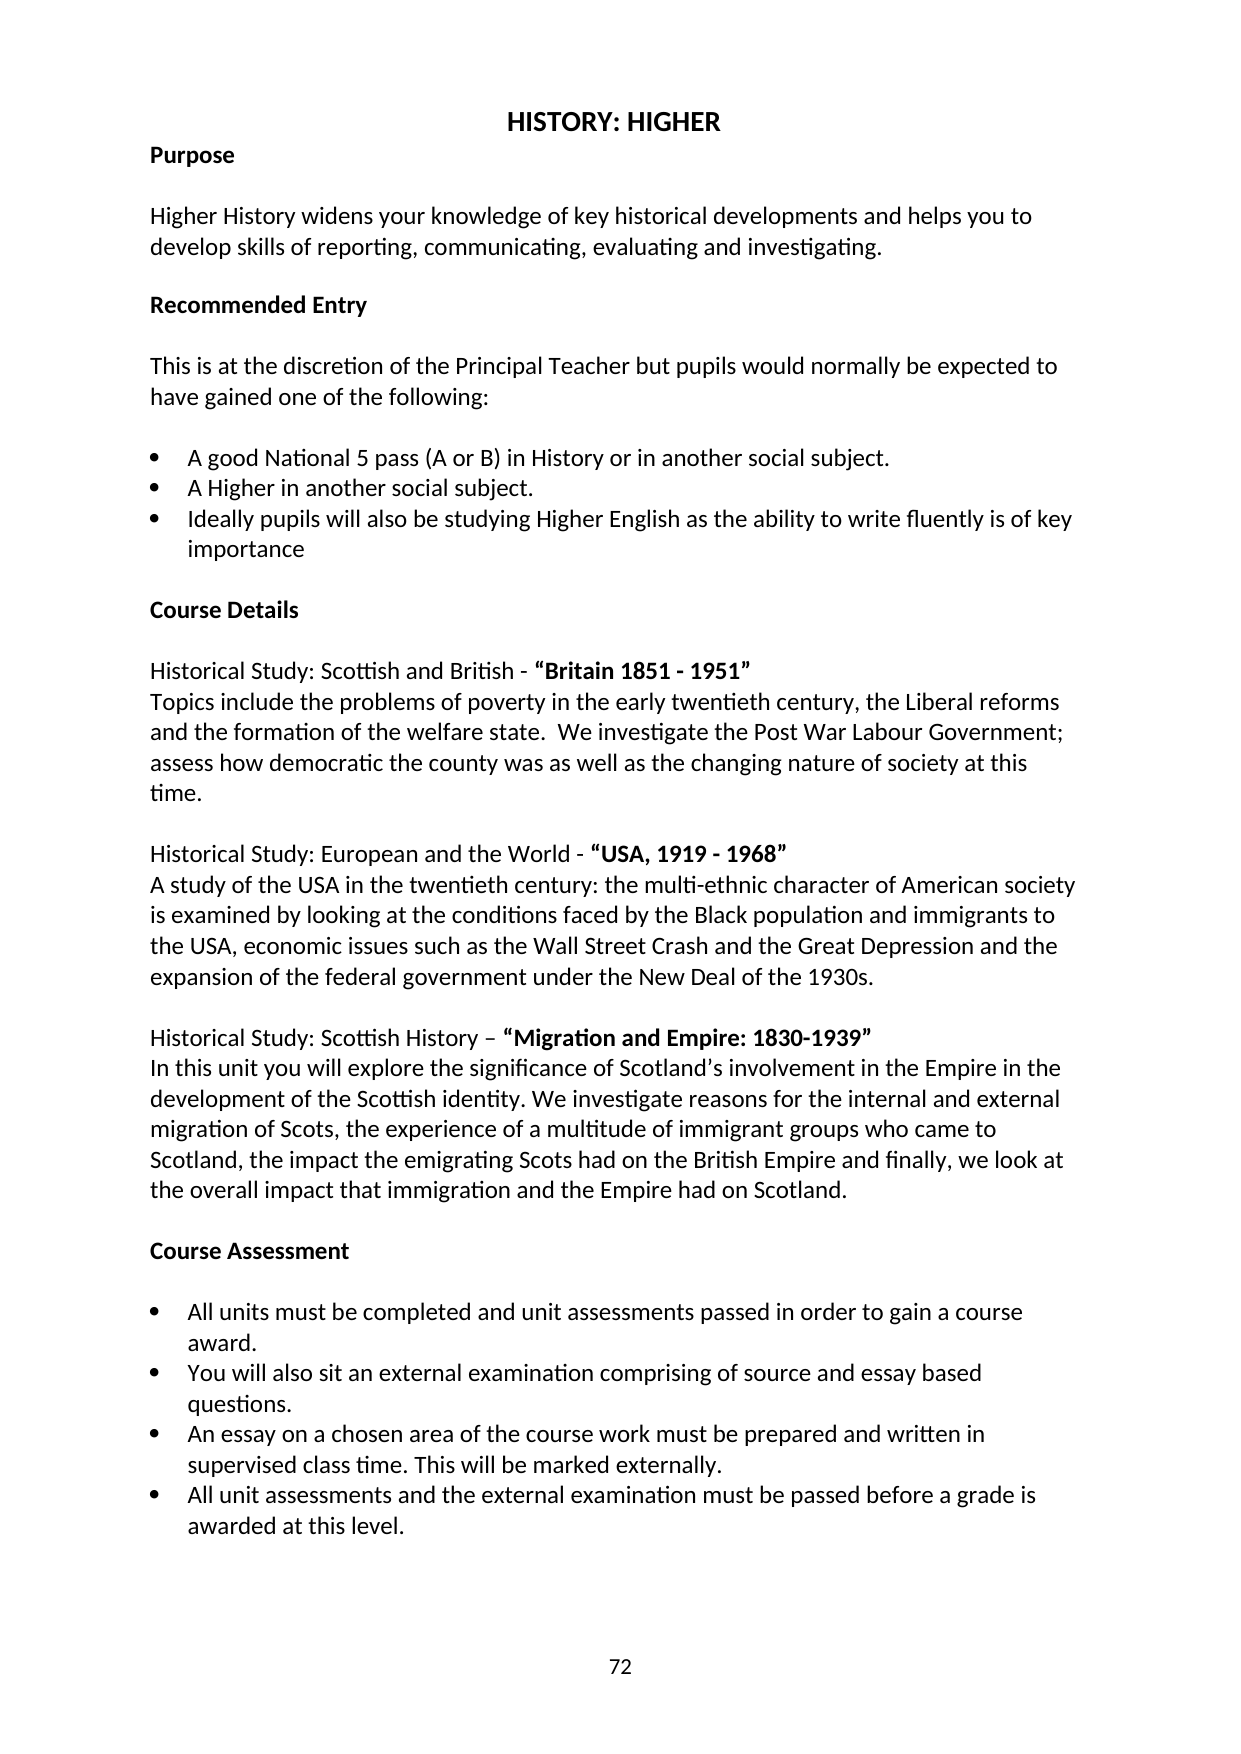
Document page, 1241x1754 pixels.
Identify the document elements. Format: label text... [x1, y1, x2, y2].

text This is at the discretion of the Principal Teacher but pupils would normally be expected to have gained one of the following: [150, 350, 1078, 411]
subtitle HISTORY: HIGHER [150, 103, 1078, 139]
list A good National 5 pass (A or B) in History or in another social subject. [150, 442, 1078, 472]
subtitle Purpose [150, 139, 1078, 169]
list You will also sit an external examination comprising of source and essay based questions. [150, 1357, 1078, 1418]
text Higher History widens your knowledge of key historical developments and helps you to develop skills of reporting, communicating, evaluating and investigating. [150, 200, 1078, 261]
subtitle Recommended Entry [150, 289, 1078, 320]
text Topics include the problems of poverty in the early twentieth century, the Liberal reforms and the formation of the welfare state. We investigate the Post War Labour Government; assess how democratic the county was as well as the changing nature of society at this time. [150, 686, 1078, 808]
text Historical Study: Scottish and British - “Britain 1851 - 1951” [150, 655, 1078, 686]
subtitle Course Assessment [150, 1235, 1078, 1266]
subtitle Course Details [150, 594, 1078, 625]
list All unit assessments and the external examination must be passed before a grade is awarded at this level. [150, 1479, 1078, 1541]
text Historical Study: European and the World - “USA, 1919 - 1968” [150, 838, 1078, 869]
text Historical Study: Scottish History – “Migration and Empire: 1830-1939” [150, 1022, 1078, 1052]
text A study of the USA in the twentieth century: the multi-ethnic character of American society is examined by looking at the conditions faced by the Black population and immigrants to the USA, economic issues such as the Wall Street Crash and the Great Depression and the expansion of the federal government under the New Deal of the 1930s. [150, 869, 1078, 991]
list All units must be completed and unit assessments passed in order to gain a course award. [150, 1296, 1078, 1357]
text In this unit you will explore the significance of Scotland’s involvement in the Empire in the development of the Scottish identity. We investigate reasons for the internal and external migration of Scots, the experience of a multitude of immigrant groups who came to Scotland, the impact the emigrating Scots had on the British Empire and finally, we look at the overall impact that immigration and the Empire had on Scotland. [150, 1052, 1078, 1205]
list Ideally pupils will also be studying Higher English as the ability to write fluently is of key importance [150, 503, 1078, 564]
list A Higher in another social subject. [150, 472, 1078, 503]
list An essay on a chosen area of the course work must be prepared and written in supervised class time. This will be marked externally. [150, 1418, 1078, 1479]
